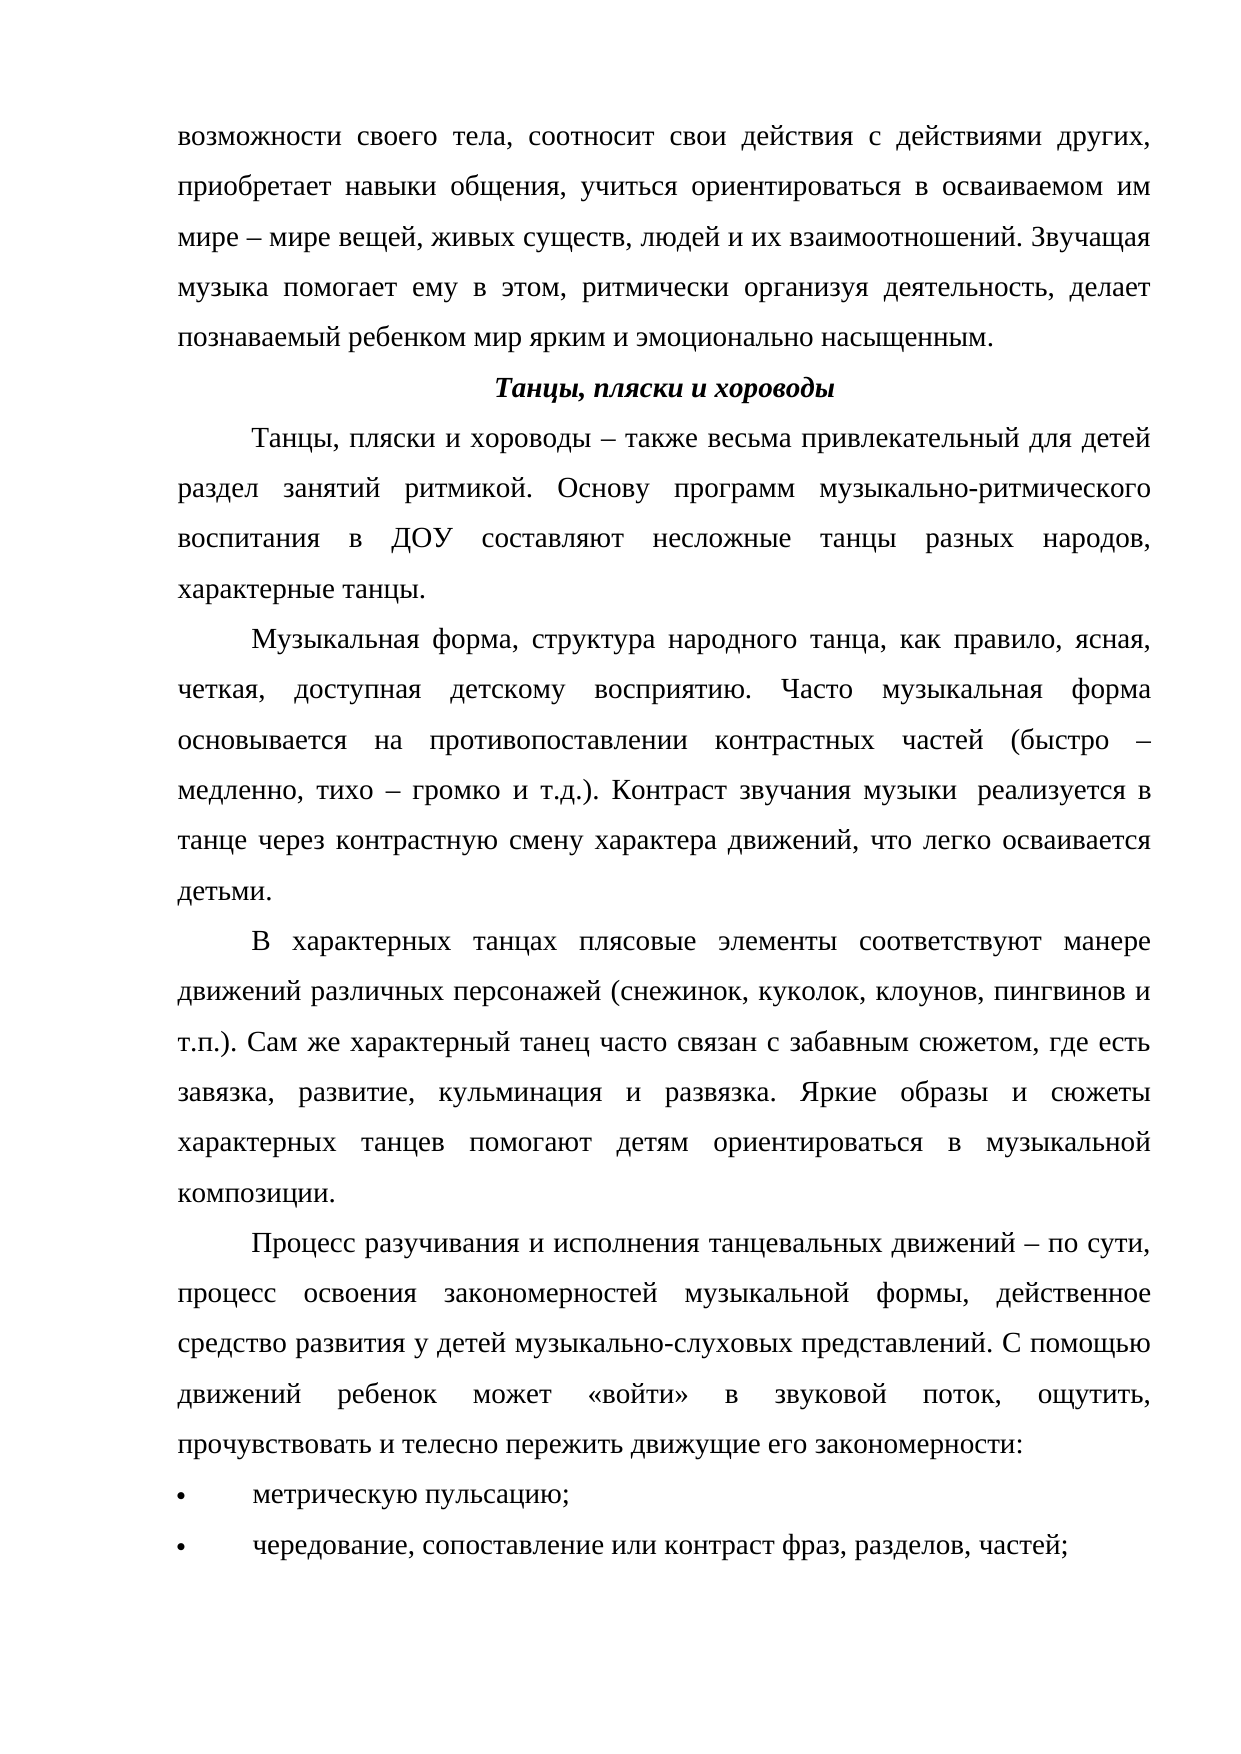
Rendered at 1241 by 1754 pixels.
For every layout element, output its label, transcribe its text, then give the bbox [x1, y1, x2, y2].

text Танцы, пляски и хороводы – также весьма привлекательный для детей раздел занятий ритмикой. Основу программ музыкально-ритмического воспитания в ДОУ составляют несложные танцы разных народов, характерные танцы. [177, 420, 1152, 604]
list метрическую пульсацию; [177, 1477, 1152, 1510]
text В характерных танцах плясовые элементы соответствуют манере движений различных персонажей (снежинок, куколок, клоунов, пингвинов и т.п.). Сам же характерный танец часто связан с забавным сюжетом, где есть завязка, развитие, кульминация и развязка. Яркие образы и сюжеты характерных танцев помогают детям ориентироваться в музыкальной композиции. [177, 923, 1152, 1208]
text Процесс разучивания и исполнения танцевальных движений – по сути, процесс освоения закономерностей музыкальной формы, действенное средство развития у детей музыкально-слуховых представлений. С помощью движений ребенок может «войти» в звуковой поток, ощутить, прочувствовать и телесно пережить движущие его закономерности: [177, 1225, 1152, 1460]
list чередование, сопоставление или контраст фраз, разделов, частей; [177, 1527, 1152, 1560]
text Танцы, пляски и хороводы [177, 370, 1152, 403]
text Музыкальная форма, структура народного танца, как правило, ясная, четкая, доступная детскому восприятию. Часто музыкальная форма основывается на противопоставлении контрастных частей (быстро – медленно, тихо – громко и т.д.). Контраст звучания музыки реализуется в танце через контрастную смену характера движений, что легко осваивается детьми. [177, 621, 1152, 906]
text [177, 118, 1152, 353]
